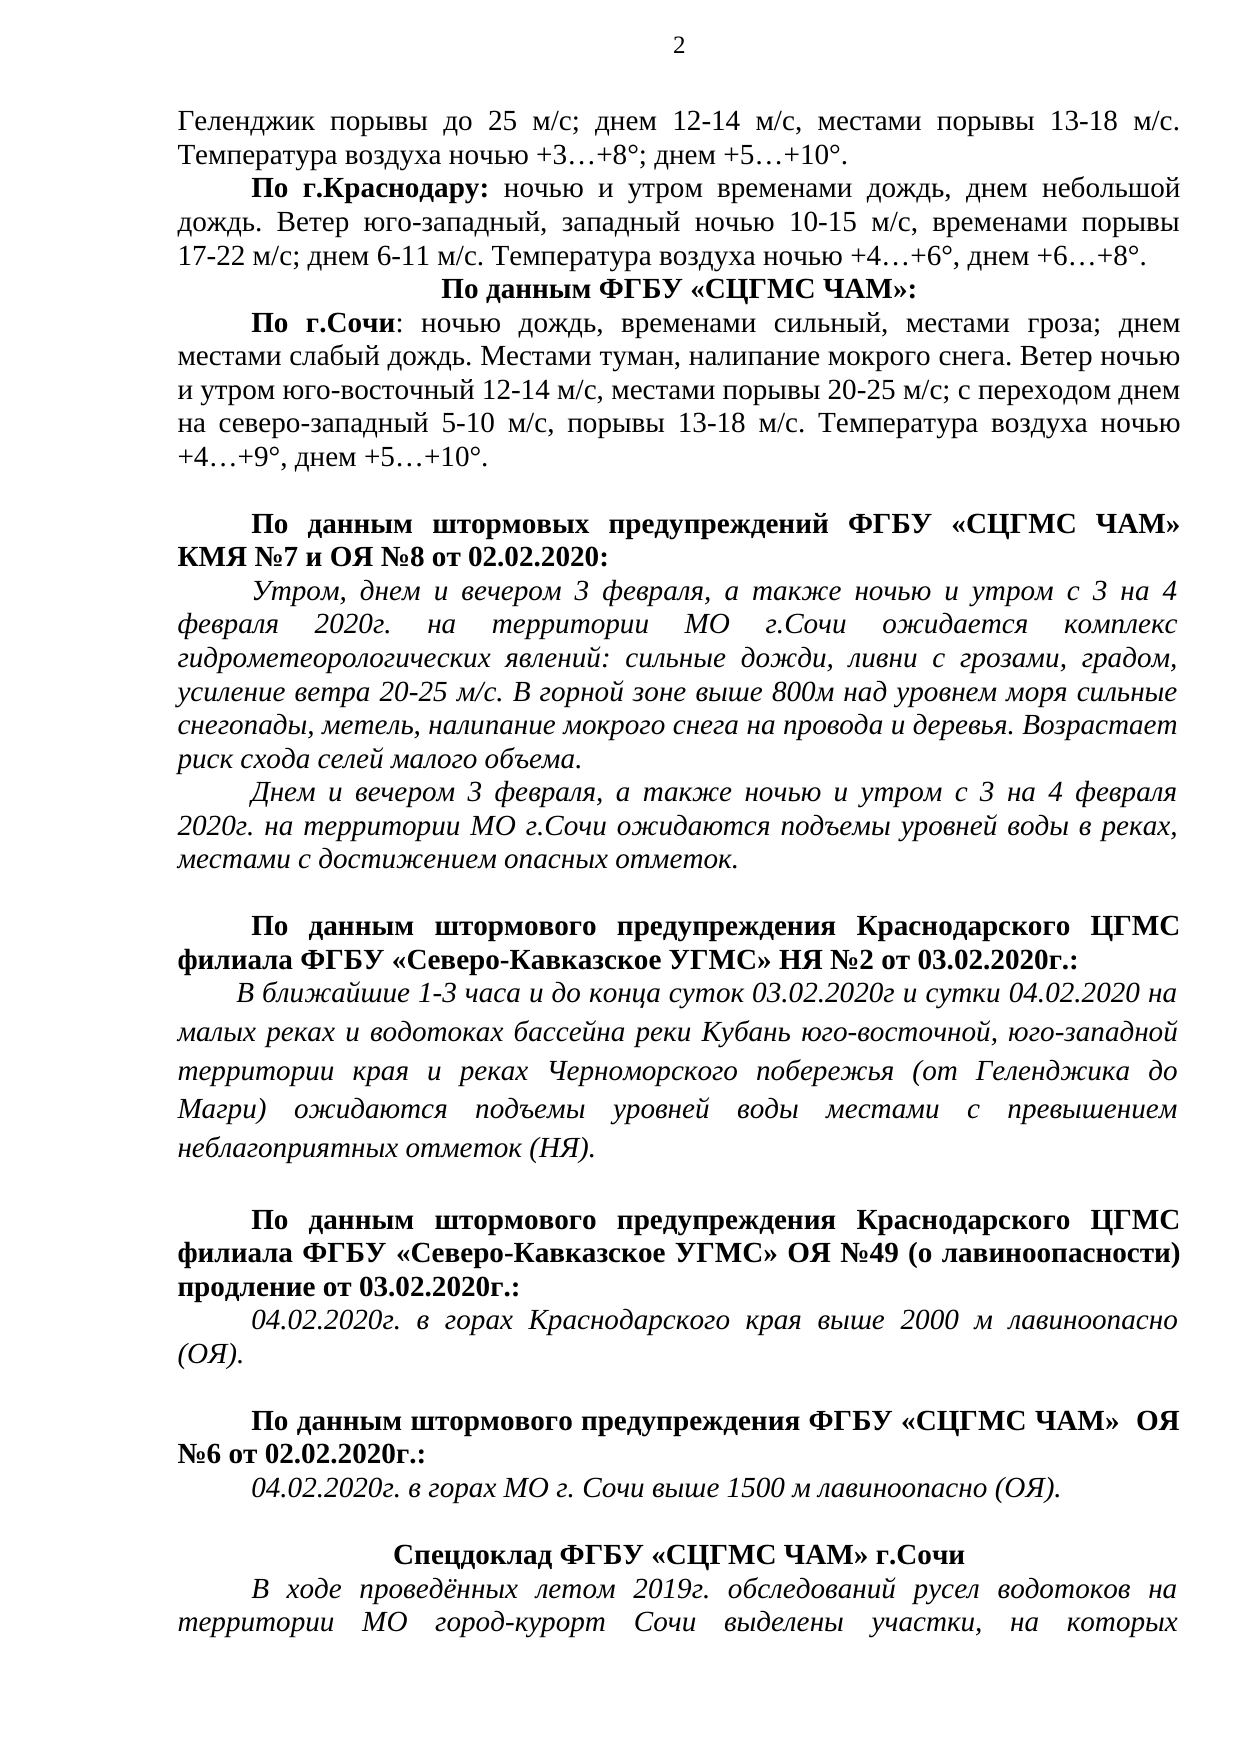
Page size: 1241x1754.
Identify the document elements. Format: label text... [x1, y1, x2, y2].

text По данным ФГБУ «СЦГМС ЧАМ»: [177, 271, 1181, 305]
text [177, 1571, 1181, 1638]
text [177, 103, 1181, 171]
text Утром, днем и вечером 3 февраля, а также ночью и утром с 3 на 4 февраля 2020г. на территории МО г.Сочи ожидается комплекс гидрометеорологических явлений: сильные дожди, ливни с грозами, градом, усиление ветра 20-25 м/с. В горной зоне выше 800м над уровнем моря сильные снегопады, метель, налипание мокрого снега на провода и деревья. Возрастает риск схода селей малого объема. [177, 573, 1181, 774]
text По данным штормового предупреждения Краснодарского ЦГМС филиала ФГБУ «Северо-Кавказское УГМС» ОЯ №49 (о лавиноопасности) продление от 03.02.2020г.: [177, 1202, 1181, 1302]
text По г.Сочи: ночью дождь, временами сильный, местами гроза; днем местами слабый дождь. Местами туман, налипание мокрого снега. Ветер ночью и утром юго-восточный 12-14 м/с, местами порывы 20-25 м/с; с переходом днем на северо-западный 5-10 м/с, порывы 13-18 м/с. Температура воздуха ночью +4…+9°, днем +5…+10°. [177, 305, 1181, 472]
text 04.02.2020г. в горах Краснодарского края выше 2000 м лавиноопасно (ОЯ). [177, 1302, 1181, 1369]
text По данным штормового предупреждения Краснодарского ЦГМС филиала ФГБУ «Северо-Кавказское УГМС» НЯ №2 от 03.02.2020г.: [177, 908, 1181, 976]
text Спецдоклад ФГБУ «СЦГМС ЧАМ» г.Сочи [177, 1537, 1181, 1571]
text По г.Краснодару: ночью и утром временами дождь, днем небольшой дождь. Ветер юго-западный, западный ночью 10-15 м/с, временами порывы 17-22 м/с; днем 6-11 м/с. Температура воздуха ночью +4…+6°, днем +6…+8°. [177, 171, 1181, 271]
text В ближайшие 1-3 часа и до конца суток 03.02.2020г и сутки 04.02.2020 на малых реках и водотоках бассейна реки Кубань юго-восточной, юго-западной территории края и реках Черноморского побережья (от Геленджика до Магри) ожидаются подъемы уровней воды местами с превышением неблагоприятных отметок (НЯ). [177, 976, 1181, 1163]
text Днем и вечером 3 февраля, а также ночью и утром с 3 на 4 февраля 2020г. на территории МО г.Сочи ожидаются подъемы уровней воды в реках, местами с достижением опасных отметок. [177, 774, 1181, 875]
text 04.02.2020г. в горах МО г. Сочи выше 1500 м лавиноопасно (ОЯ). [177, 1470, 1181, 1504]
text По данным штормового предупреждения ФГБУ «СЦГМС ЧАМ» ОЯ №6 от 02.02.2020г.: [177, 1403, 1181, 1470]
text По данным штормовых предупреждений ФГБУ «СЦГМС ЧАМ» КМЯ №7 и ОЯ №8 от 02.02.2020: [177, 506, 1181, 573]
